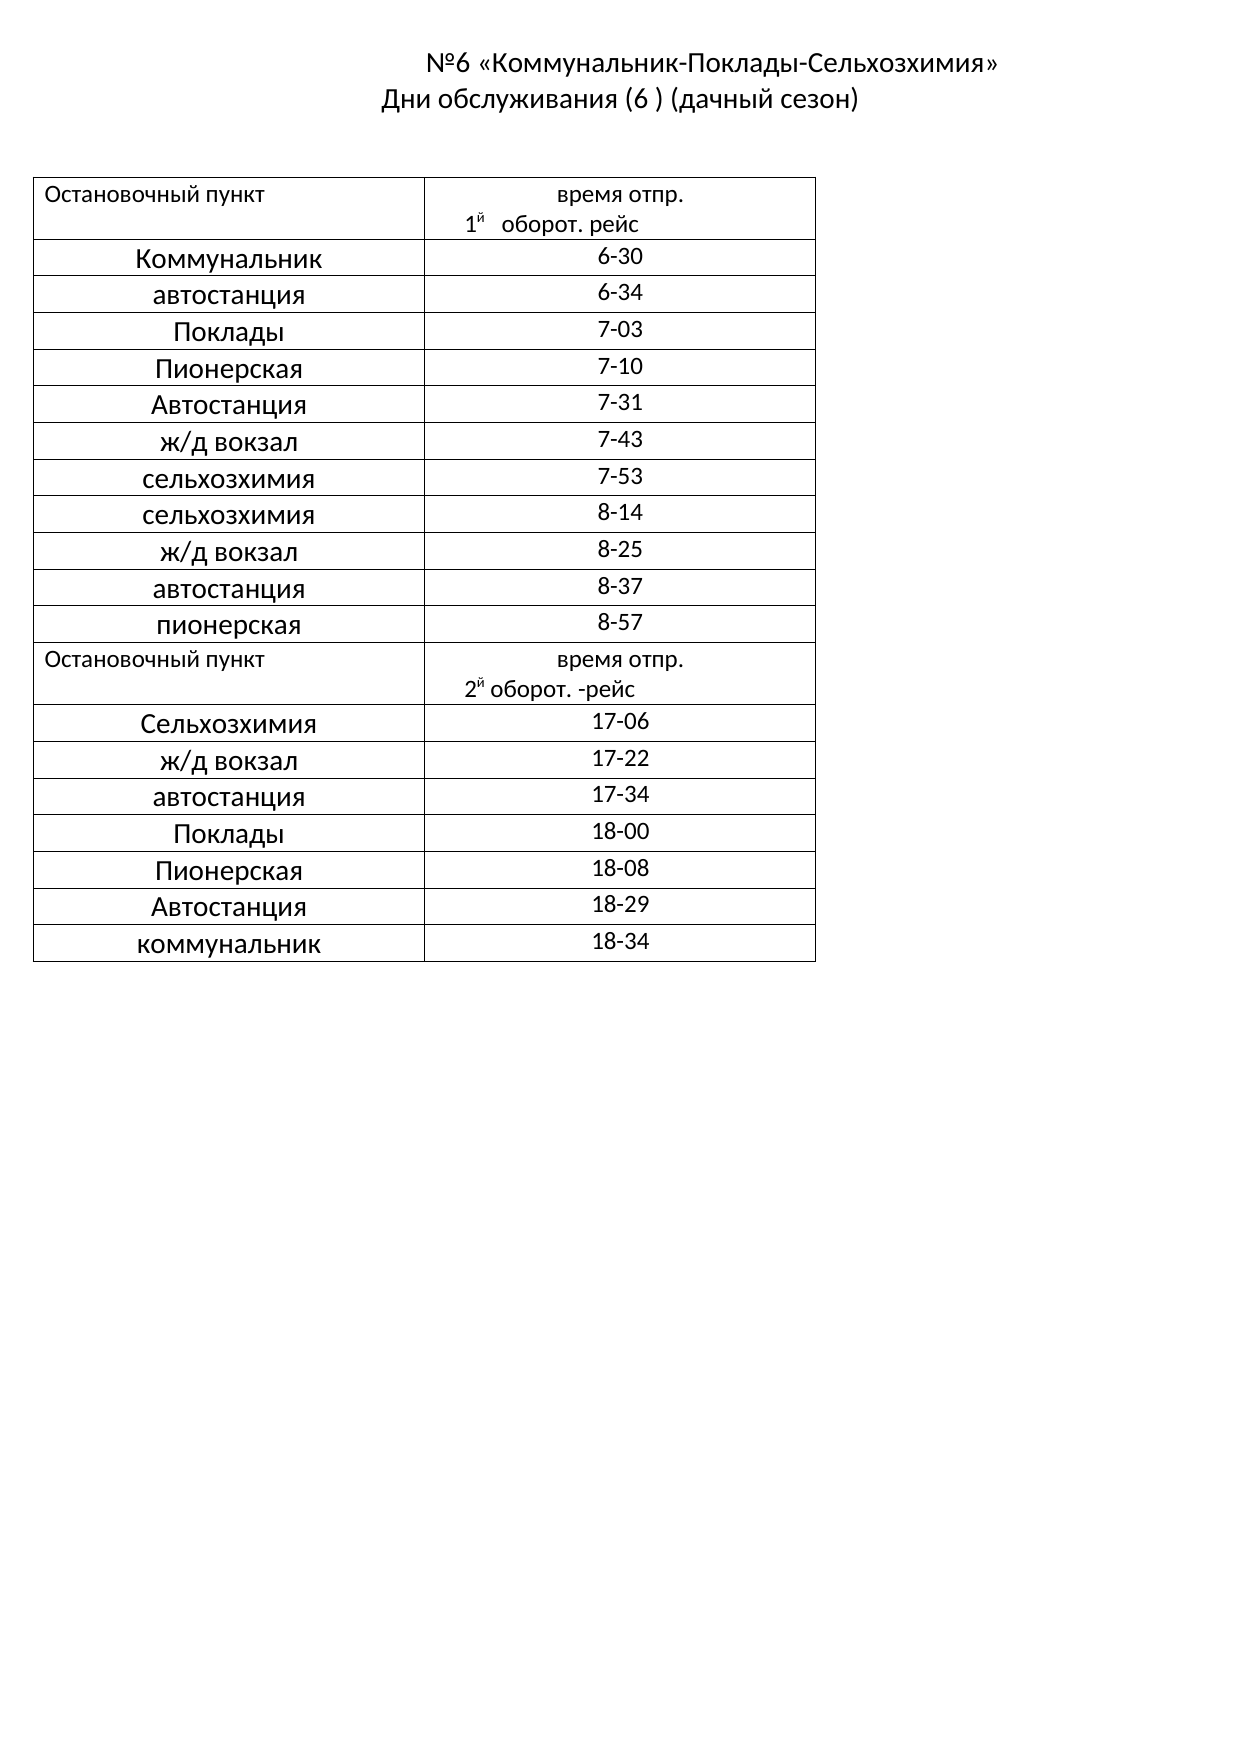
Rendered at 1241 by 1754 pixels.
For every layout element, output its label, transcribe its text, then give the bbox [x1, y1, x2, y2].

table_cell ж/д вокзал [34, 423, 424, 459]
table_cell 7-31 [425, 386, 815, 422]
table_cell Поклады [34, 313, 424, 349]
table_cell 17-22 [425, 742, 815, 777]
table_cell автостанция [34, 276, 424, 312]
table_cell 18-29 [425, 889, 815, 924]
table_cell 18-00 [425, 815, 815, 851]
table_cell 17-34 [425, 779, 815, 814]
table_cell Автостанция [34, 386, 424, 422]
table_cell Пионерская [34, 852, 424, 887]
table_cell Автостанция [34, 889, 424, 924]
table_cell ж/д вокзал [34, 742, 424, 777]
table_cell 8-57 [425, 606, 815, 642]
table_cell Пионерская [34, 350, 424, 385]
table_cell 8-14 [425, 496, 815, 532]
table_cell Сельхозхимия [34, 705, 424, 741]
text Дни обслуживания (6 ) (дачный сезон) [44, 80, 1196, 116]
table_cell время отпр. 2й оборот. -рейс [425, 643, 815, 704]
table_cell 6-30 [425, 240, 815, 275]
text №6 «Коммунальник-Поклады-Сельхозхимия» [44, 44, 1196, 80]
table_cell коммунальник [34, 925, 424, 961]
table_cell Остановочный пункт [34, 643, 424, 704]
table_cell пионерская [34, 606, 424, 642]
table_cell 18-08 [425, 852, 815, 887]
table_cell 7-10 [425, 350, 815, 385]
table_cell сельхозхимия [34, 460, 424, 495]
table_cell Поклады [34, 815, 424, 851]
table_cell 7-43 [425, 423, 815, 459]
table_cell сельхозхимия [34, 496, 424, 532]
table_cell 6-34 [425, 276, 815, 312]
table_cell 7-53 [425, 460, 815, 495]
table_cell 8-25 [425, 533, 815, 569]
table_header время отпр. 1й оборот. рейс [425, 178, 815, 239]
table_header Остановочный пункт [34, 178, 424, 239]
table_cell 7-03 [425, 313, 815, 349]
table_cell автостанция [34, 570, 424, 605]
table_cell автостанция [34, 779, 424, 814]
table_cell 17-06 [425, 705, 815, 741]
table_cell ж/д вокзал [34, 533, 424, 569]
table_cell Коммунальник [34, 240, 424, 275]
table_cell 18-34 [425, 925, 815, 961]
table_cell 8-37 [425, 570, 815, 605]
